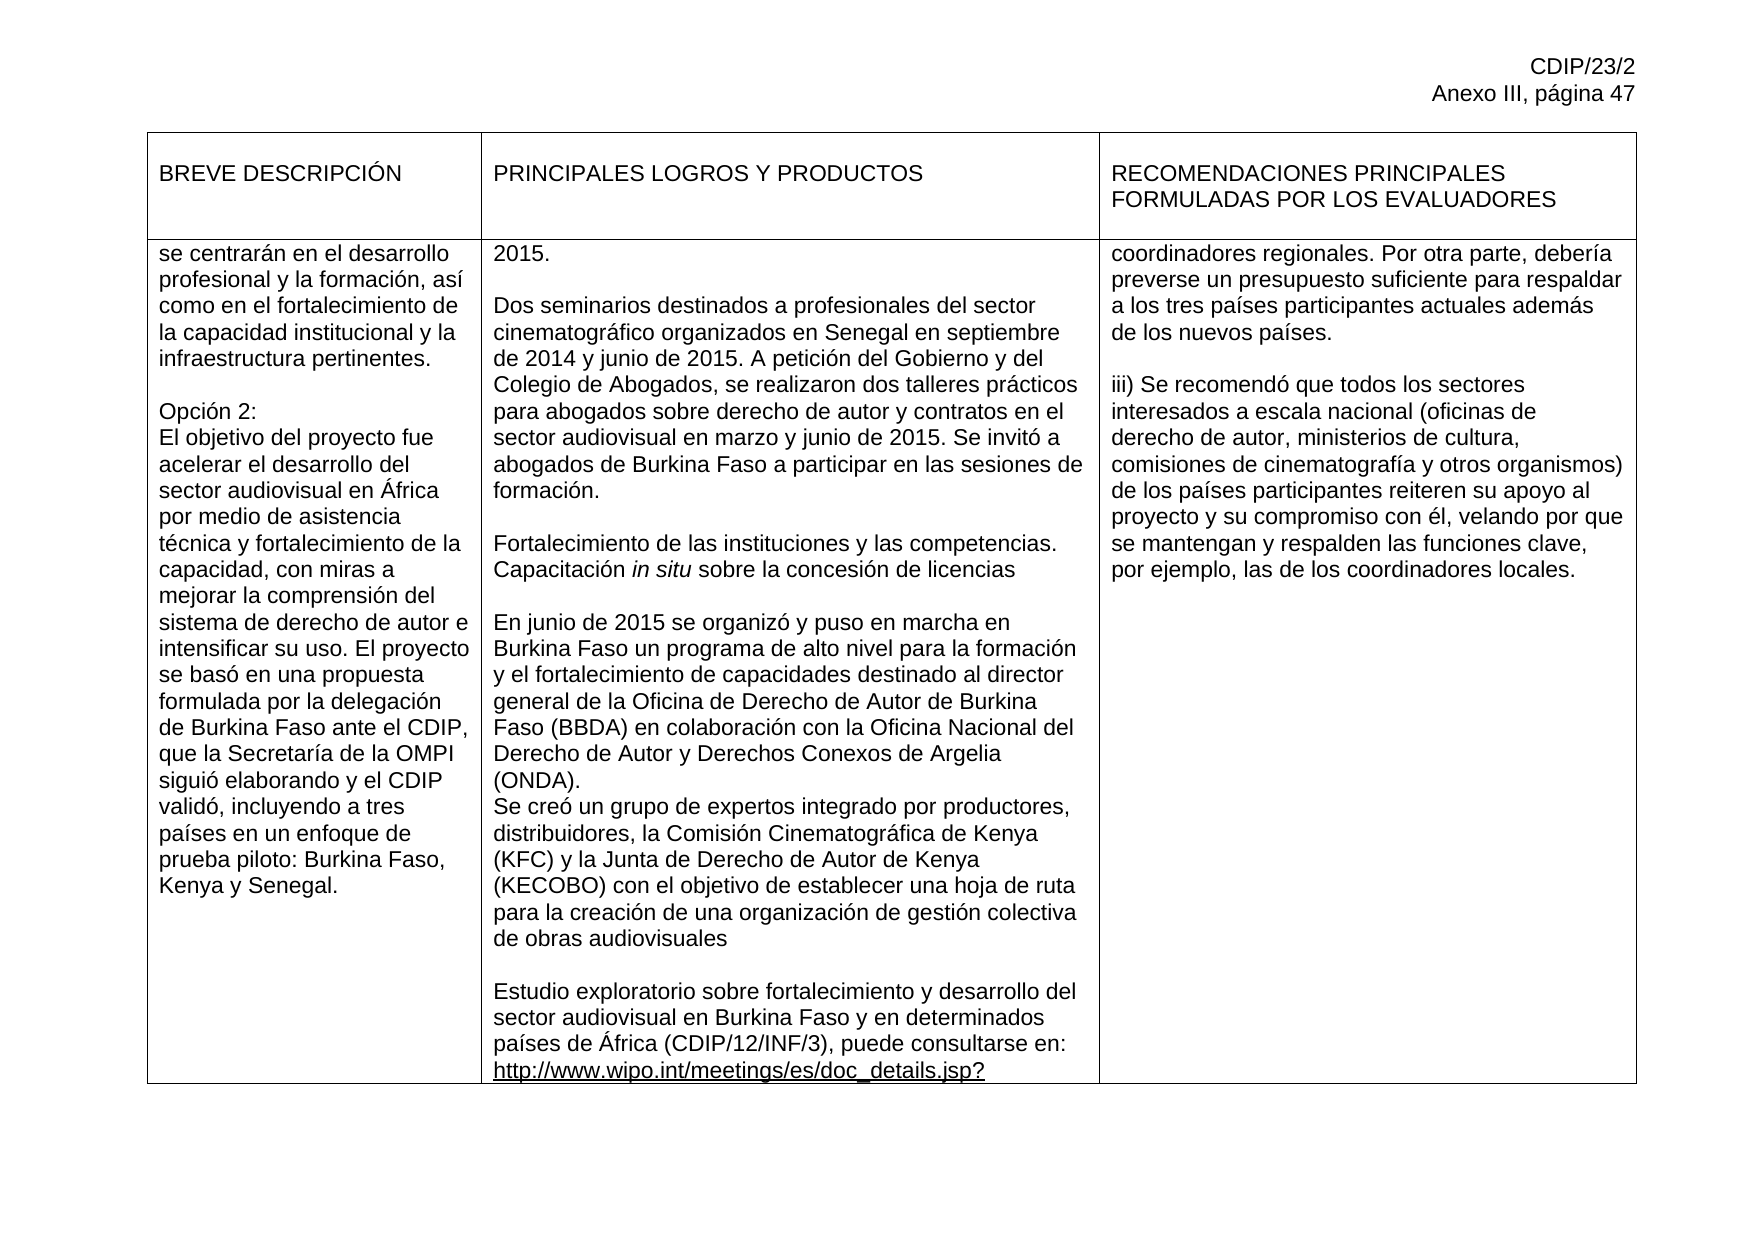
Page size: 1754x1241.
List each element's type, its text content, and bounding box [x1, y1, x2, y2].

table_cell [148, 240, 481, 1083]
table_header RECOMENDACIONES PRINCIPALES FORMULADAS POR LOS EVALUADORES [1100, 133, 1636, 239]
table_header BREVE DESCRIPCIÓN [148, 133, 481, 239]
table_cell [482, 240, 1099, 1083]
table_header PRINCIPALES LOGROS Y PRODUCTOS [482, 133, 1099, 239]
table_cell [1100, 240, 1636, 1083]
